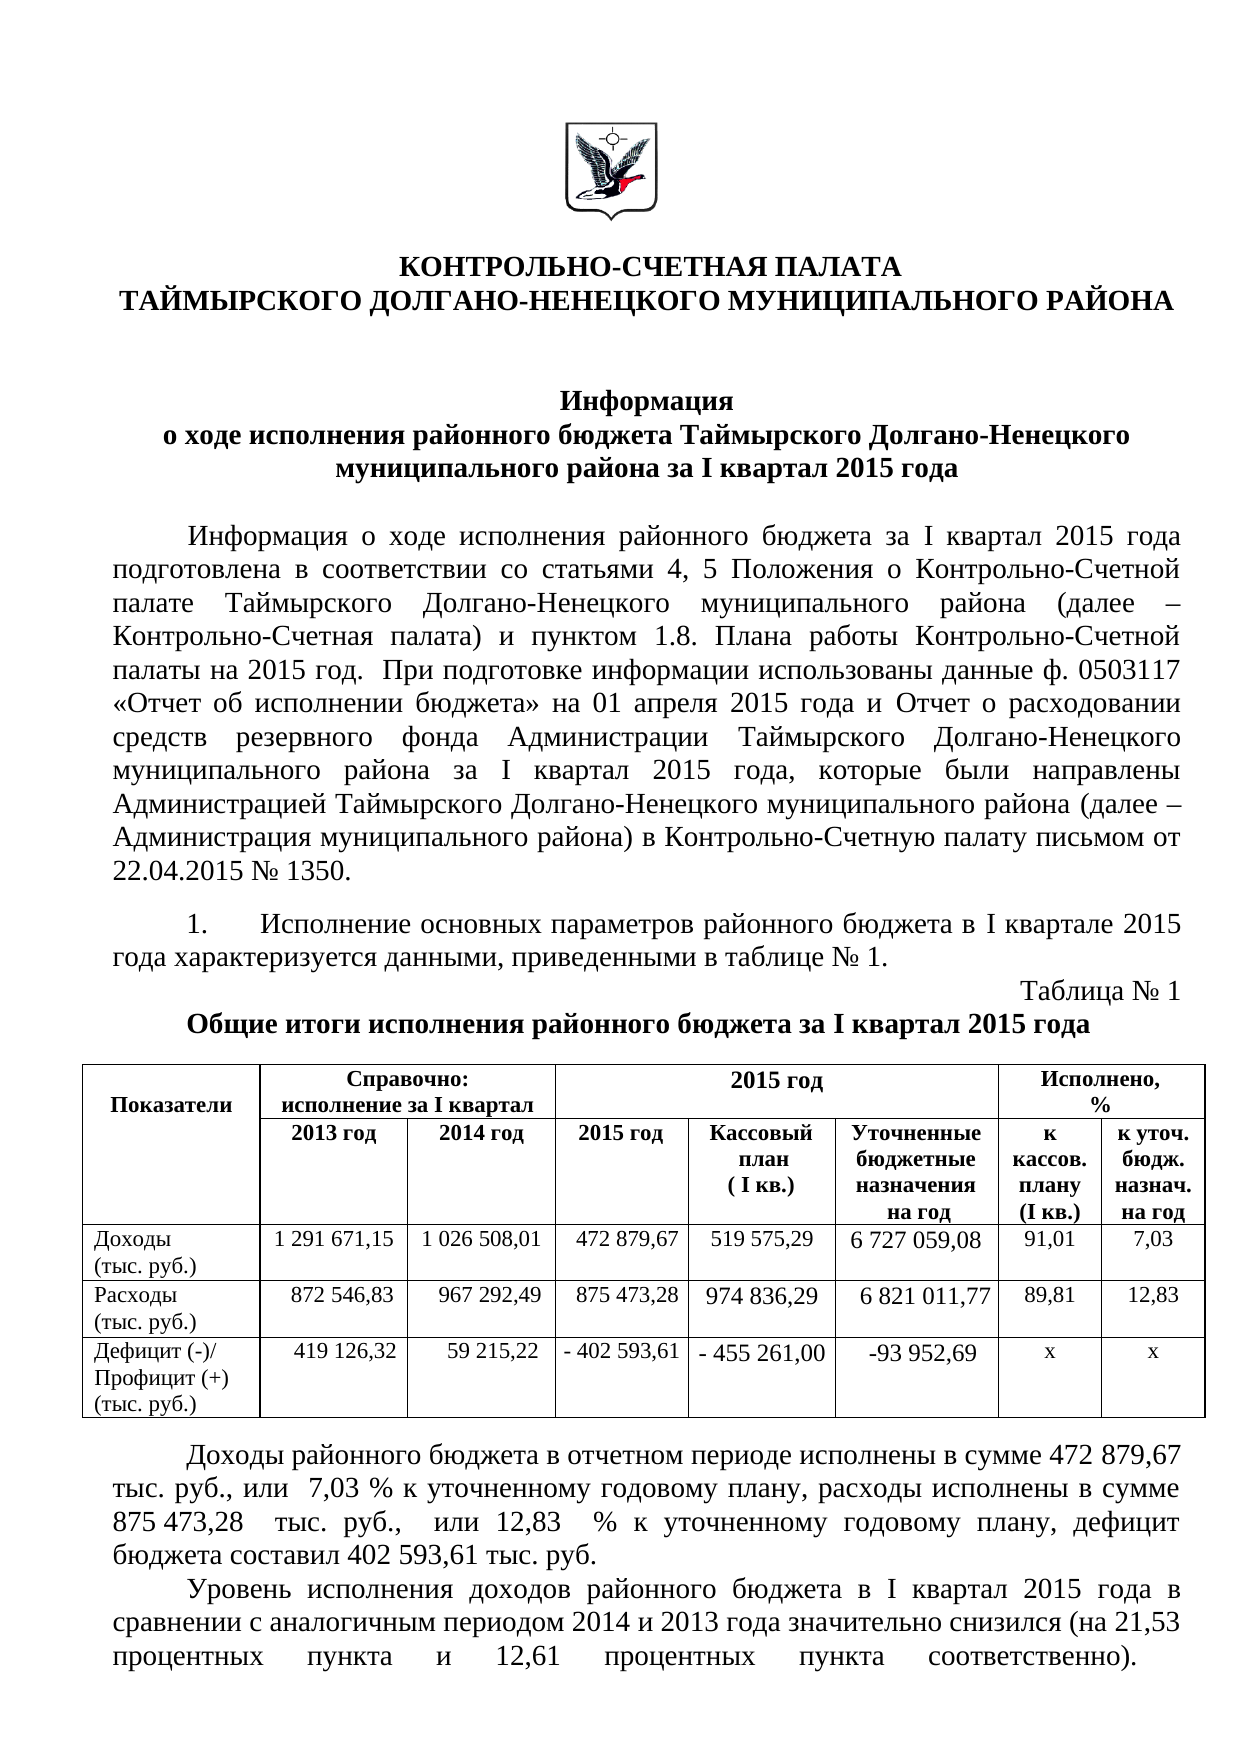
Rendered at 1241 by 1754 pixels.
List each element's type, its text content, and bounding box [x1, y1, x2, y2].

table_cell к кассов. плану (I кв.) [999, 1119, 1101, 1224]
table_cell х [999, 1338, 1101, 1417]
table_cell 2013 год [261, 1119, 407, 1224]
table_cell Расходы (тыс. руб.) [83, 1281, 259, 1337]
list Общие итоги исполнения районного бюджета за I квартал 2015 года [186, 1006, 1181, 1040]
table_cell Кассовый план ( I кв.) [689, 1119, 835, 1224]
title о ходе исполнения районного бюджета Таймырского Долгано-Ненецкого муниципального района за I квартал 2015 года [112, 417, 1181, 484]
table_cell 12,83 [1102, 1281, 1204, 1337]
table_cell 967 292,49 [408, 1281, 555, 1337]
table_cell 1 291 671,15 [261, 1225, 407, 1280]
table_cell х [1102, 1338, 1204, 1417]
table_cell 872 546,83 [261, 1281, 407, 1337]
table_cell -93 952,69 [836, 1338, 998, 1417]
title КОНТРОЛЬНО-СЧЕТНАЯ ПАЛАТА [112, 118, 1181, 283]
table_cell к уточ. бюдж. назнач. на год [1102, 1119, 1204, 1224]
table_cell 519 575,29 [689, 1225, 835, 1280]
table_cell 472 879,67 [556, 1225, 688, 1280]
table_cell 91,01 [999, 1225, 1101, 1280]
list Исполнение основных параметров районного бюджета в I квартале 2015 года характеризуется данными, приведенными в таблице № 1. [112, 906, 1181, 973]
table_header Исполнено, % [999, 1065, 1204, 1118]
table_cell 7,03 [1102, 1225, 1204, 1280]
table_cell 1 026 508,01 [408, 1225, 555, 1280]
table_cell - 402 593,61 [556, 1338, 688, 1417]
table_cell 419 126,32 [261, 1338, 407, 1417]
table_header 2015 год [556, 1065, 998, 1118]
table_cell 89,81 [999, 1281, 1101, 1337]
table_cell Дефицит (-)/ Профицит (+) (тыс. руб.) [83, 1338, 259, 1417]
text Информация о ходе исполнения районного бюджета за I квартал 2015 года подготовлена в соответствии со статьями 4, 5 Положения о Контрольно-Счетной палате Таймырского Долгано-Ненецкого муниципального района (далее – Контрольно-Счетная палата) и пунктом 1.8. Плана работы Контрольно-Счетной палаты на 2015 год. При подготовке информации использованы данные ф. 0503117 «Отчет об исполнении бюджета» на 01 апреля 2015 года и Отчет о расходовании средств резервного фонда Администрации Таймырского Долгано-Ненецкого муниципального района за I квартал 2015 года, которые были направлены Администрацией Таймырского Долгано-Ненецкого муниципального района (далее – Администрация муниципального района) в Контрольно-Счетную палату письмом от 22.04.2015 № 1350. [112, 518, 1181, 887]
text Доходы районного бюджета в отчетном периоде исполнены в сумме 472 879,67 тыс. руб., или 7,03 % к уточненному годовому плану, расходы исполнены в сумме 875 473,28 тыс. руб., или 12,83 % к уточненному годовому плану, дефицит бюджета составил 402 593,61 тыс. руб. [112, 1437, 1181, 1571]
table_cell 875 473,28 [556, 1281, 688, 1337]
table_cell 6 821 011,77 [836, 1281, 998, 1337]
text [112, 1571, 1181, 1672]
list Таблица № 1 [186, 973, 1181, 1006]
table_cell 59 215,22 [408, 1338, 555, 1417]
table_cell - 455 261,00 [689, 1338, 835, 1417]
table_header Справочно: исполнение за I квартал [261, 1065, 555, 1118]
table_cell 6 727 059,08 [836, 1225, 998, 1280]
table_cell 974 836,29 [689, 1281, 835, 1337]
table_cell Доходы (тыс. руб.) [83, 1225, 259, 1280]
table_cell 2014 год [408, 1119, 555, 1224]
table_cell Уточненные бюджетные назначения на год [836, 1119, 998, 1224]
title Информация [112, 383, 1181, 417]
table_cell 2015 год [556, 1119, 688, 1224]
table_header Показатели [83, 1065, 259, 1224]
picture [543, 118, 731, 250]
title ТАЙМЫРСКОГО ДОЛГАНО-НЕНЕЦКОГО МУНИЦИПАЛЬНОГО РАЙОНА [112, 283, 1181, 316]
